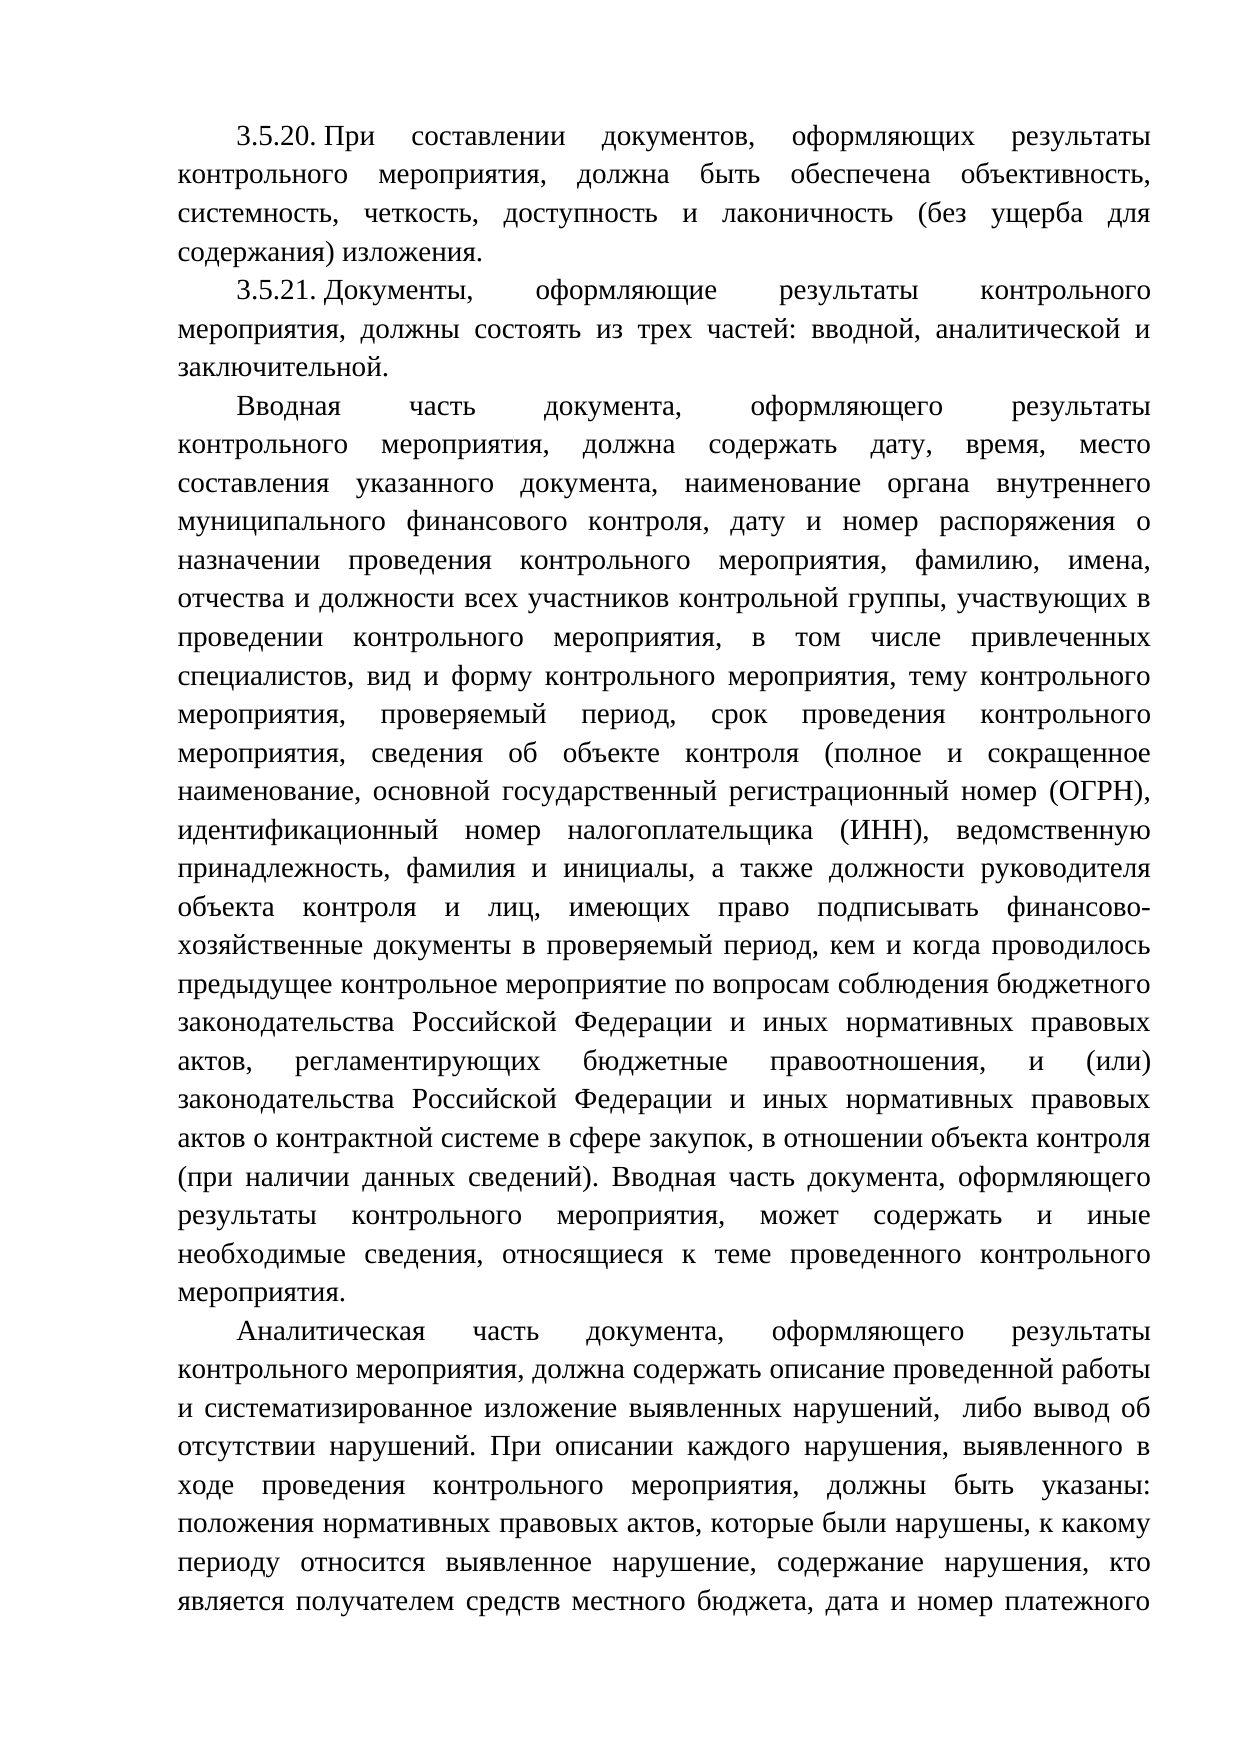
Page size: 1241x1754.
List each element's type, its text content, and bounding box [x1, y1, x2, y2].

text Вводная часть документа, оформляющего результаты контрольного мероприятия, должна содержать дату, время, место составления указанного документа, наименование органа внутреннего муниципального финансового контроля, дату и номер распоряжения о назначении проведения контрольного мероприятия, фамилию, имена, отчества и должности всех участников контрольной группы, участвующих в проведении контрольного мероприятия, в том числе привлеченных специалистов, вид и форму контрольного мероприятия, тему контрольного мероприятия, проверяемый период, срок проведения контрольного мероприятия, сведения об объекте контроля (полное и сокращенное наименование, основной государственный регистрационный номер (ОГРН), идентификационный номер налогоплательщика (ИНН), ведомственную принадлежность, фамилия и инициалы, а также должности руководителя объекта контроля и лиц, имеющих право подписывать финансово-хозяйственные документы в проверяемый период, кем и когда проводилось предыдущее контрольное мероприятие по вопросам соблюдения бюджетного законодательства Российской Федерации и иных нормативных правовых актов, регламентирующих бюджетные правоотношения, и (или) законодательства Российской Федерации и иных нормативных правовых актов о контрактной системе в сфере закупок, в отношении объекта контроля (при наличии данных сведений). Вводная часть документа, оформляющего результаты контрольного мероприятия, может содержать и иные необходимые сведения, относящиеся к теме проведенного контрольного мероприятия. [177, 388, 1152, 1308]
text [177, 1313, 1152, 1616]
list Документы, оформляющие результаты контрольного мероприятия, должны состоять из трех частей: вводной, аналитической и заключительной. [177, 272, 1152, 383]
list При составлении документов, оформляющих результаты контрольного мероприятия, должна быть обеспечена объективность, системность, четкость, доступность и лаконичность (без ущерба для содержания) изложения. [177, 118, 1152, 267]
